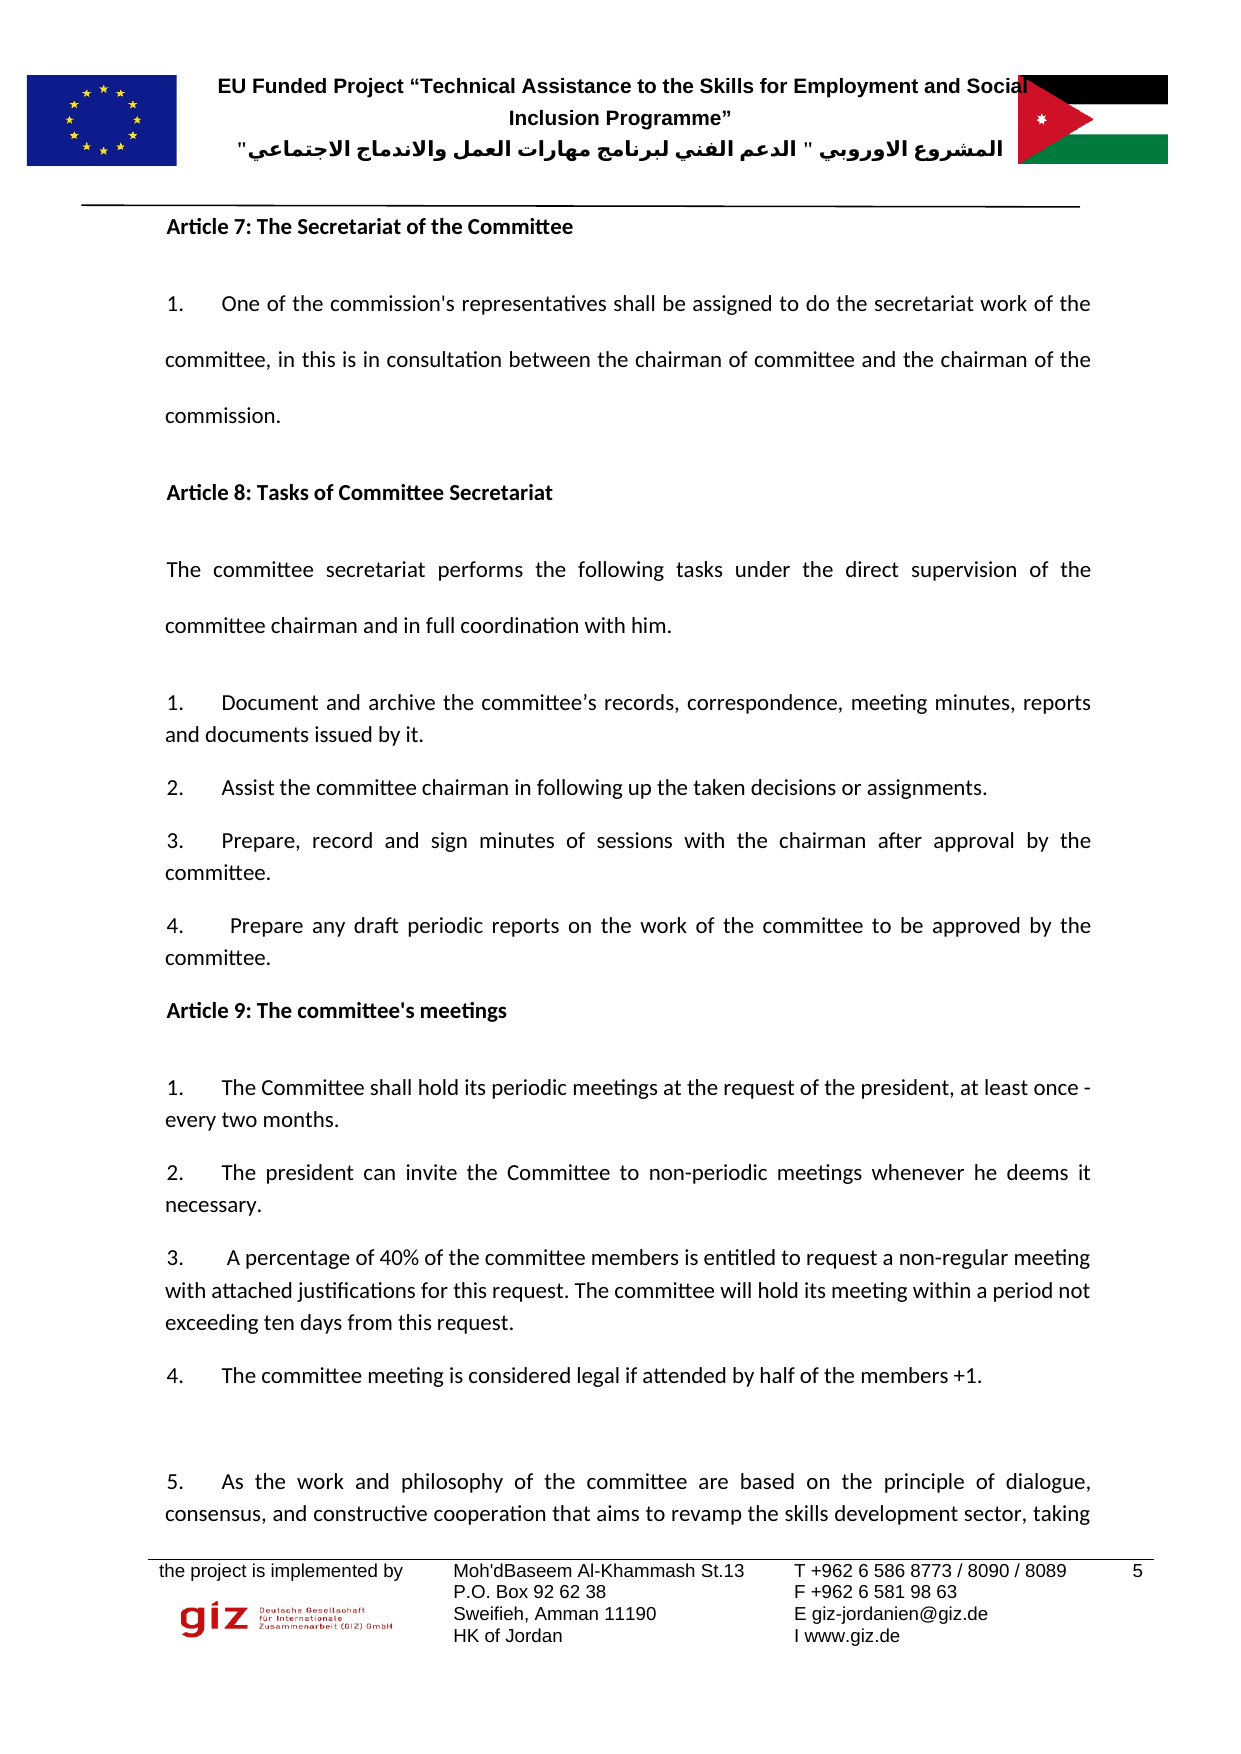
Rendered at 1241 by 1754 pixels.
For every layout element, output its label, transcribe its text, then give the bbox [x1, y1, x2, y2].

text Article 8: Tasks of Committee Secretariat [165, 478, 1093, 506]
text The committee secretariat performs the following tasks under the direct supervision of the committee chairman and in full coordination with him. [165, 555, 1093, 639]
picture [1018, 75, 1168, 164]
list The Committee shall hold its periodic meetings at the request of the president, at least once - every two months. [165, 1073, 1093, 1133]
list The president can invite the Committee to non-periodic meetings whenever he deems it necessary. [165, 1158, 1093, 1218]
picture [158, 1581, 427, 1655]
list A percentage of 40% of the committee members is entitled to request a non-regular meeting with attached justifications for this request. The committee will hold its meeting within a period not exceeding ten days from this request. [165, 1243, 1093, 1336]
text Article 9: The committee's meetings [165, 996, 1093, 1024]
list Document and archive the committee’s records, correspondence, meeting minutes, reports and documents issued by it. [165, 688, 1093, 748]
text Article 7: The Secretariat of the Committee [165, 212, 1093, 240]
list Assist the committee chairman in following up the taken decisions or assignments. [165, 773, 1093, 801]
list Prepare any draft periodic reports on the work of the committee to be approved by the committee. [165, 911, 1093, 971]
list The committee meeting is considered legal if attended by half of the members +1. [165, 1361, 1093, 1389]
picture [26, 75, 177, 166]
list Prepare, record and sign minutes of sessions with the chairman after approval by the committee. [165, 826, 1093, 886]
list One of the commission's representatives shall be assigned to do the secretariat work of the committee, in this is in consultation between the chairman of committee and the chairman of the commission. [165, 289, 1093, 429]
